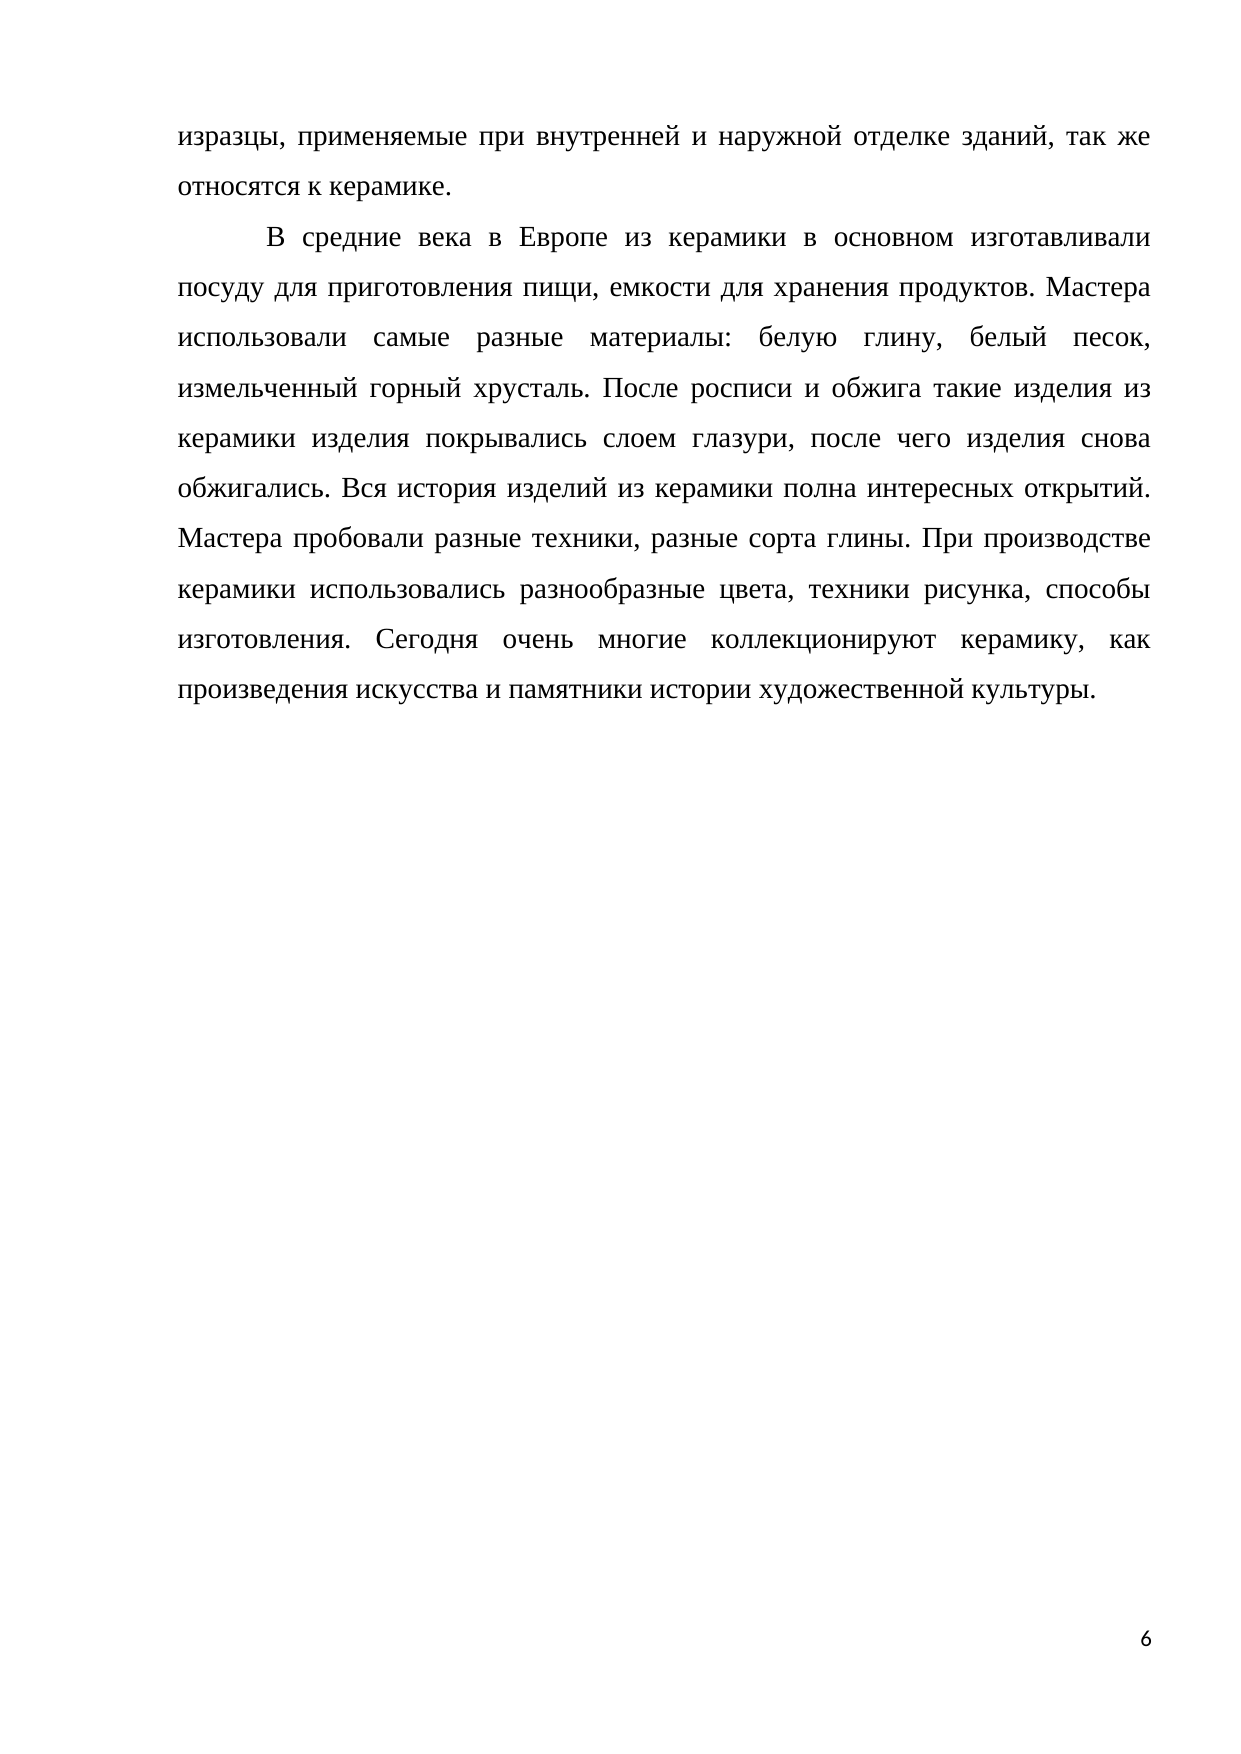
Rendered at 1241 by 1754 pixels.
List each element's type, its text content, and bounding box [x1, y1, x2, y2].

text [177, 118, 1152, 202]
text В средние века в Европе из керамики в основном изготавливали посуду для приготовления пищи, емкости для хранения продуктов. Мастера использовали самые разные материалы: белую глину, белый песок, измельченный горный хрусталь. После росписи и обжига такие изделия из керамики изделия покрывались слоем глазури, после чего изделия снова обжигались. Вся история изделий из керамики полна интересных открытий. Мастера пробовали разные техники, разные сорта глины. При производстве керамики использовались разнообразные цвета, техники рисунка, способы изготовления. Сегодня очень многие коллекционируют керамику, как произведения искусства и памятники истории художественной культуры. [177, 219, 1152, 705]
